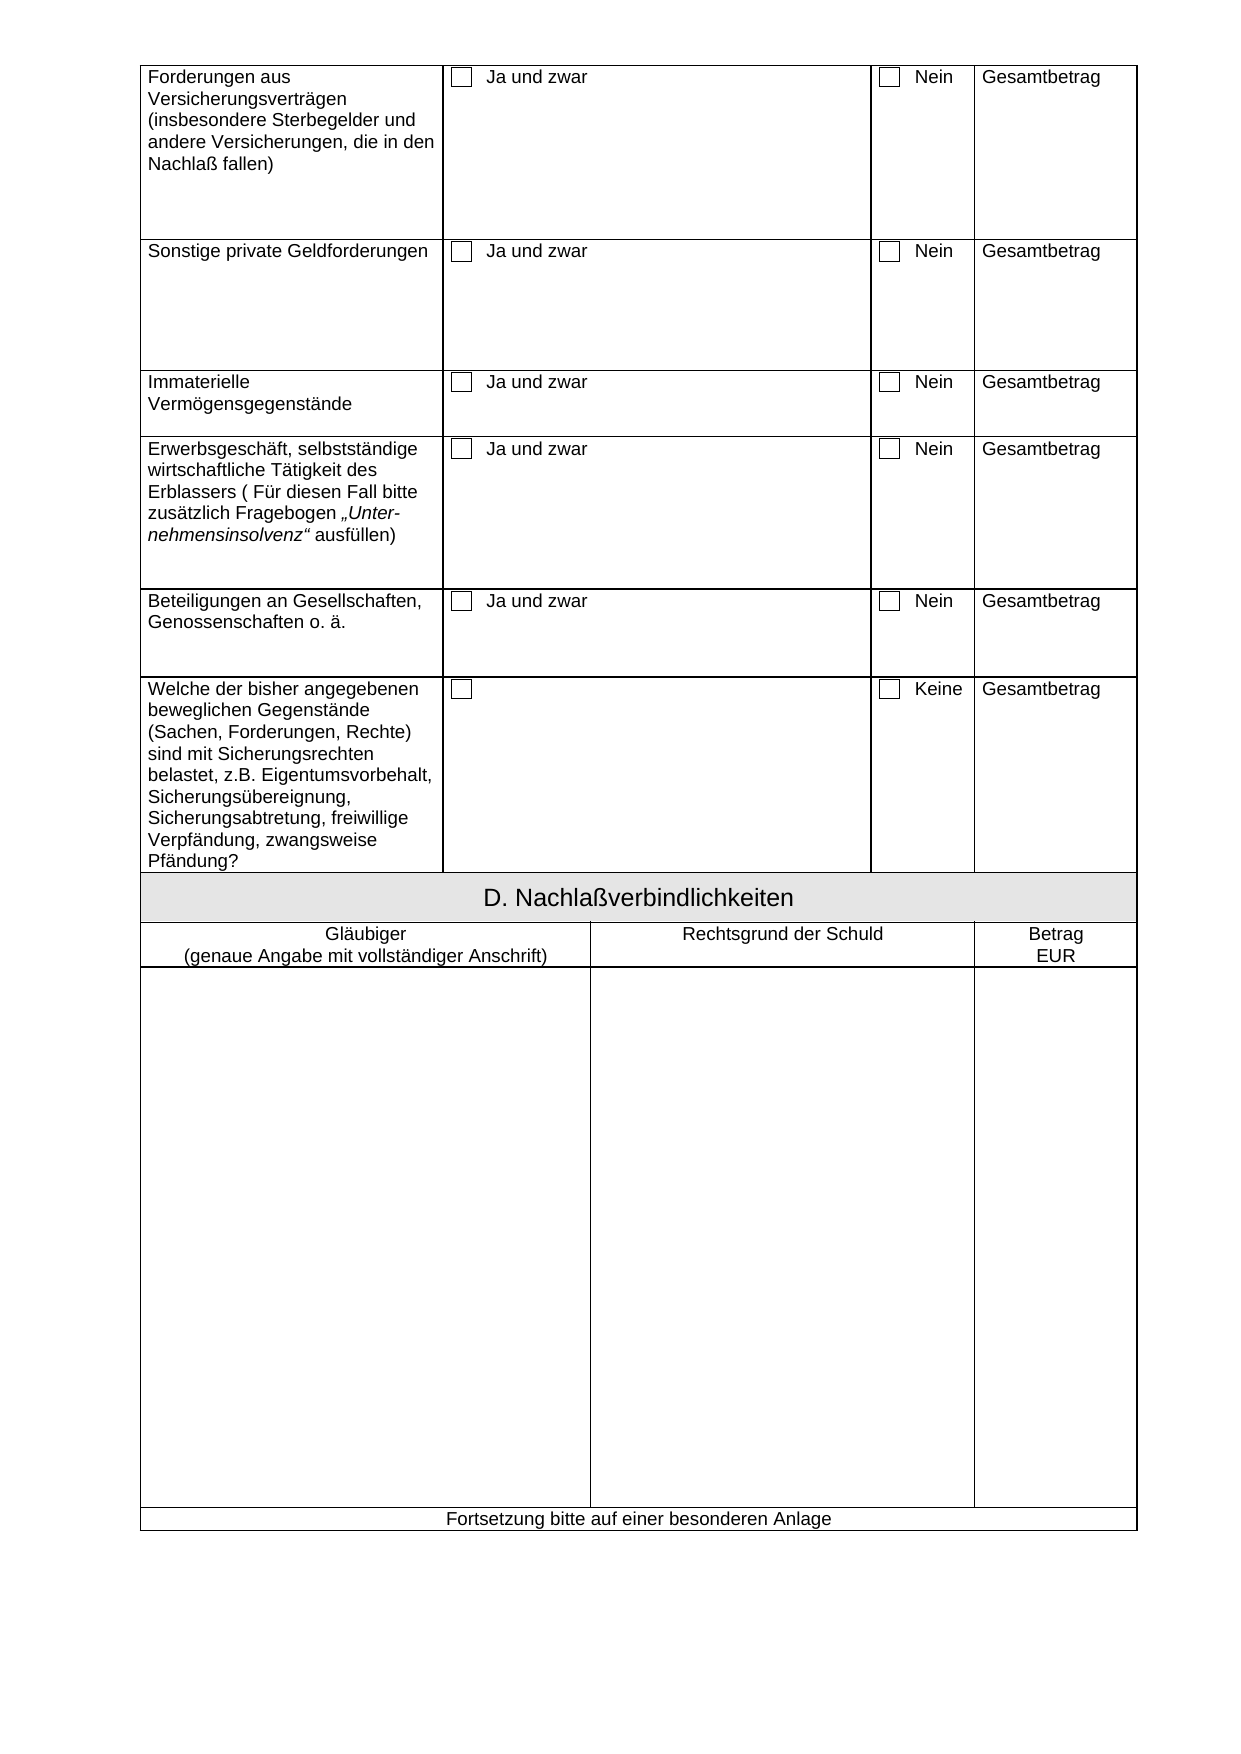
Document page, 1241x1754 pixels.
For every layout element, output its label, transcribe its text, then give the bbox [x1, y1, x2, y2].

table_cell Ja und zwar [444, 371, 870, 436]
table_cell Ja und zwar [444, 437, 870, 588]
table_cell Welche der bisher angegebenen beweglichen Gegenstände (Sachen, Forderungen, Rechte) sind mit Sicherungsrechten belastet, z.B. Eigentumsvorbehalt, Sicherungsübereignung, Sicherungsabtretung, freiwillige Verpfändung, zwangsweise Pfändung? [141, 678, 442, 872]
table_cell Ja und zwar [444, 240, 870, 369]
table_cell Nein [872, 240, 974, 369]
table_header Forderungen aus Versicherungsverträgen (insbesondere Sterbegelder und andere Versicherungen, die in den Nachlaß fallen) [141, 66, 442, 238]
table_cell Betrag EUR [975, 923, 1136, 966]
table_cell [591, 968, 974, 1507]
table_cell Gesamtbetrag [975, 678, 1136, 872]
table_cell Rechtsgrund der Schuld [591, 923, 974, 966]
table_cell Nein [872, 437, 974, 588]
table_cell Nein [872, 590, 974, 676]
table_cell Gläubiger (genaue Angabe mit vollständiger Anschrift) [141, 923, 590, 966]
table_cell D. Nachlaßverbindlichkeiten [141, 873, 1136, 921]
table_cell Erwerbsgeschäft, selbstständige wirtschaftliche Tätigkeit des Erblassers ( Für diesen Fall bitte zusätzlich Fragebogen „Unter- nehmensinsolvenz“ ausfüllen) [141, 437, 442, 588]
table_cell [141, 968, 590, 1507]
table_cell Beteiligungen an Gesellschaften, Genossenschaften o. ä. [141, 590, 442, 676]
table_cell Keine [872, 678, 974, 872]
table_cell Nein [872, 371, 974, 436]
table_cell Fortsetzung bitte auf einer besonderen Anlage [141, 1508, 1136, 1530]
table_cell Sonstige private Geldforderungen [141, 240, 442, 369]
table_header Nein [872, 66, 974, 238]
table_cell Ja und zwar [444, 590, 870, 676]
table_cell Gesamtbetrag [975, 371, 1136, 436]
table_cell Gesamtbetrag [975, 590, 1136, 676]
table_header Gesamtbetrag [975, 66, 1136, 238]
table_cell [975, 968, 1136, 1507]
table_header Ja und zwar [444, 66, 870, 238]
table_cell [444, 678, 870, 872]
table_cell Gesamtbetrag [975, 240, 1136, 369]
table_cell Immaterielle Vermögensgegenstände [141, 371, 442, 436]
table_cell Gesamtbetrag [975, 437, 1136, 588]
